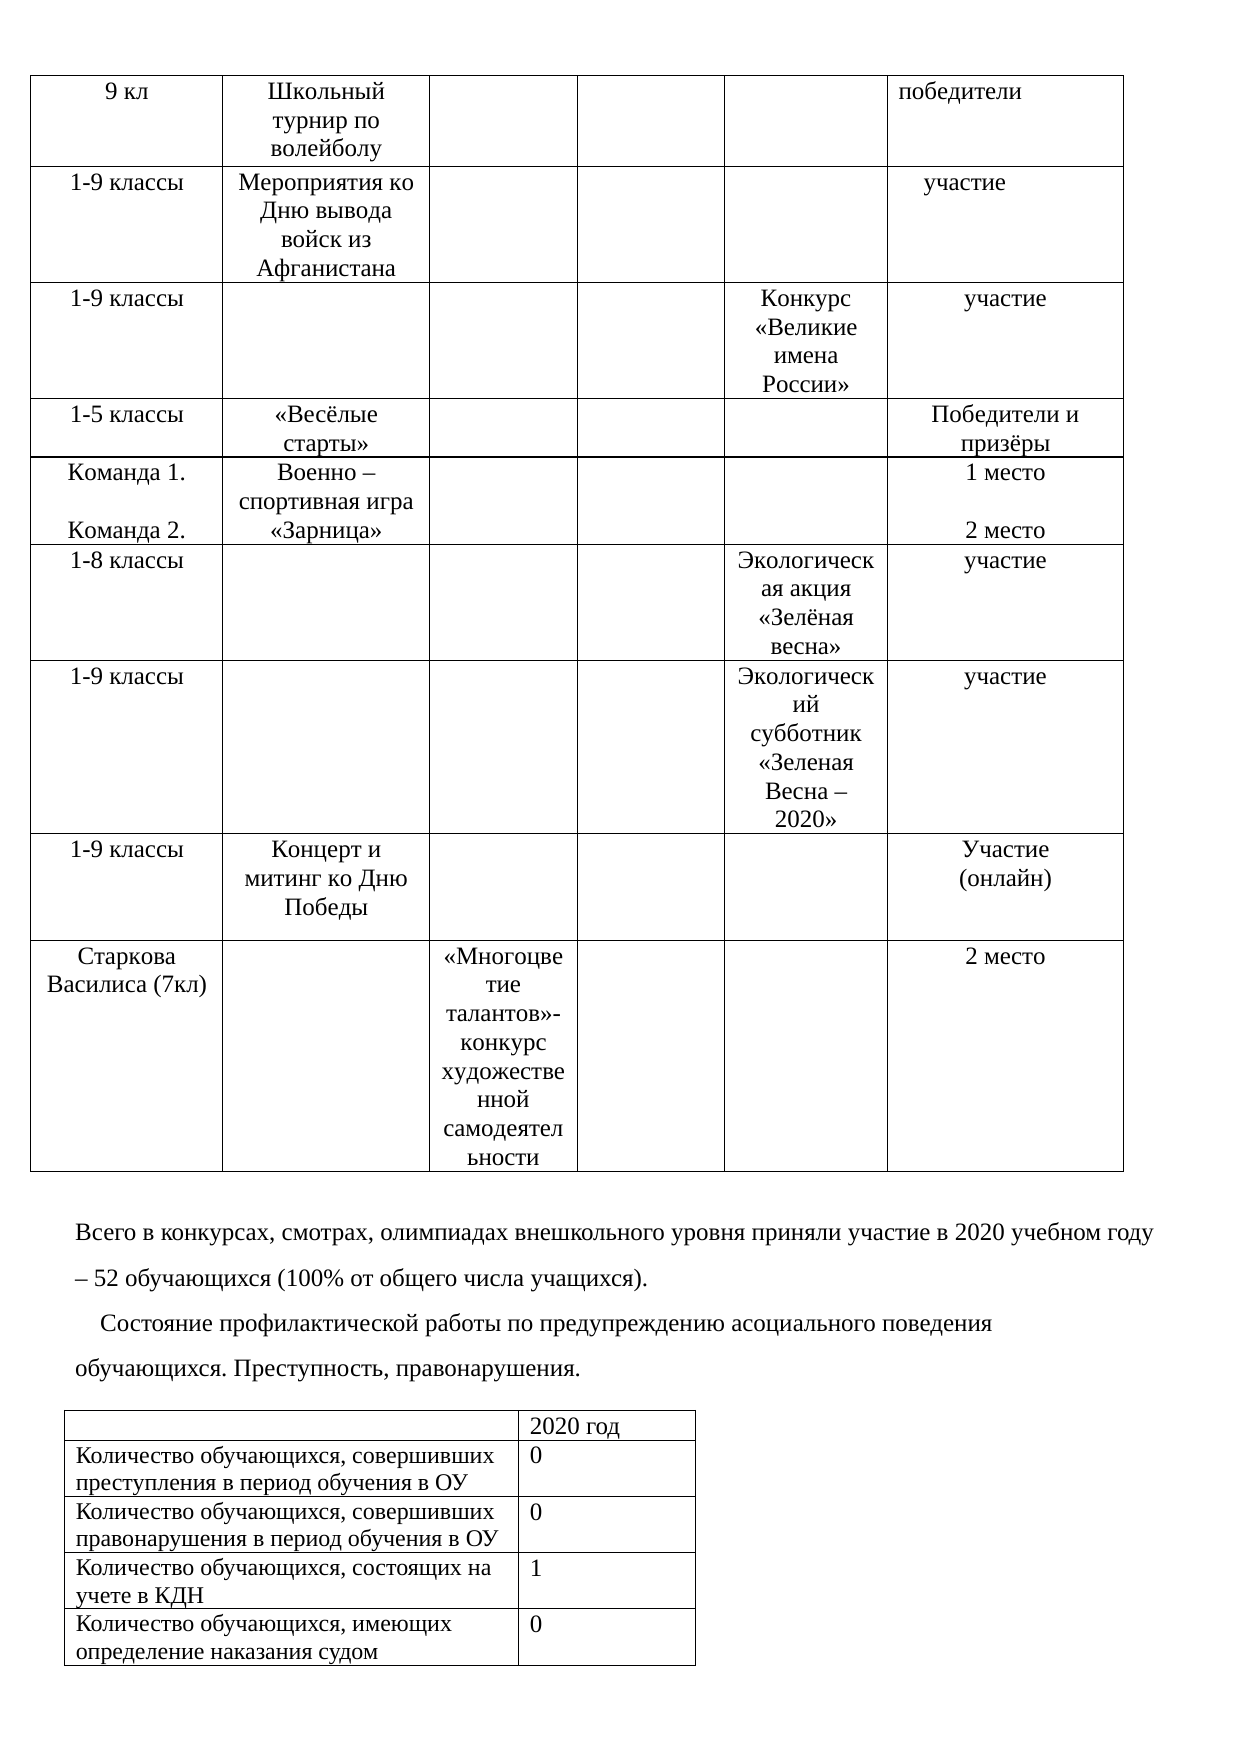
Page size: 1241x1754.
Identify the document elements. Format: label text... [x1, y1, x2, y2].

table_cell Школьный турнир по волейболу [223, 76, 429, 166]
table_cell [725, 458, 887, 544]
table_cell 0 [519, 1441, 695, 1496]
table_cell Команда 1. Команда 2. [31, 458, 222, 544]
text Всего в конкурсах, смотрах, олимпиадах внешкольного уровня приняли участие в 2020 учебном году – 52 обучающихся (100% от общего числа учащихся). [75, 1201, 1165, 1291]
table_cell Количество обучающихся, состоящих на учете в КДН [65, 1553, 518, 1608]
table_cell [430, 834, 577, 940]
table_cell [578, 941, 724, 1171]
table_cell 1 [519, 1553, 695, 1608]
table_cell [725, 167, 887, 282]
text Состояние профилактической работы по предупреждению асоциального поведения [75, 1291, 1165, 1337]
table_cell 9 кл [31, 76, 222, 166]
table_cell [223, 545, 429, 660]
table_cell участие [888, 283, 1123, 398]
table_cell 1-9 классы [31, 283, 222, 398]
table_cell участие [888, 661, 1123, 833]
table_cell [578, 661, 724, 833]
table_cell [223, 283, 429, 398]
table_cell [430, 167, 577, 282]
table_cell [223, 661, 429, 833]
table_cell «Многоцветие талантов»- конкурс художественной самодеятельности [430, 941, 577, 1171]
table_cell 1-9 классы [31, 661, 222, 833]
table_cell 2 место [888, 941, 1123, 1171]
table_cell Количество обучающихся, совершивших правонарушения в период обучения в ОУ [65, 1497, 518, 1552]
table_cell [578, 167, 724, 282]
table_cell [430, 399, 577, 456]
table_cell 1 место 2 место [888, 458, 1123, 544]
table_cell 1-8 классы [31, 545, 222, 660]
table_cell [578, 283, 724, 398]
table_cell [430, 76, 577, 166]
table_cell [725, 941, 887, 1171]
table_cell 1-5 классы [31, 399, 222, 456]
table_cell «Весёлые старты» [223, 399, 429, 456]
table_cell 1-9 классы [31, 834, 222, 940]
table_cell [725, 76, 887, 166]
table_cell [430, 458, 577, 544]
table_cell Участие (онлайн) [888, 834, 1123, 940]
table_cell [223, 941, 429, 1171]
table_cell Старкова Василиса (7кл) [31, 941, 222, 1171]
table_cell [725, 834, 887, 940]
table_cell Количество обучающихся, имеющих определение наказания судом [65, 1609, 518, 1664]
table_header 2020 год [519, 1411, 695, 1439]
table_cell 0 [519, 1609, 695, 1664]
table_cell [725, 399, 887, 456]
table_header [65, 1411, 518, 1439]
table_cell Количество обучающихся, совершивших преступления в период обучения в ОУ [65, 1441, 518, 1496]
table_cell [578, 834, 724, 940]
table_cell участие [888, 167, 1123, 282]
text обучающихся. Преступность, правонарушения. [75, 1337, 1165, 1382]
table_cell Экологический субботник «Зеленая Весна – 2020» [725, 661, 887, 833]
table_cell [430, 283, 577, 398]
table_cell 0 [519, 1497, 695, 1552]
table_cell [578, 545, 724, 660]
table_cell Мероприятия ко Дню вывода войск из Афганистана [223, 167, 429, 282]
table_cell [578, 458, 724, 544]
table_cell Победители и призёры [888, 399, 1123, 456]
table_cell Военно – спортивная игра «Зарница» [223, 458, 429, 544]
table_cell [578, 399, 724, 456]
table_cell 1-9 классы [31, 167, 222, 282]
table_cell участие [888, 545, 1123, 660]
table_cell [578, 76, 724, 166]
table_cell Конкурс «Великие имена России» [725, 283, 887, 398]
table_cell Экологическая акция «Зелёная весна» [725, 545, 887, 660]
table_cell Концерт и митинг ко Дню Победы [223, 834, 429, 940]
table_cell победители [888, 76, 1123, 166]
table_cell [430, 545, 577, 660]
table_cell [430, 661, 577, 833]
